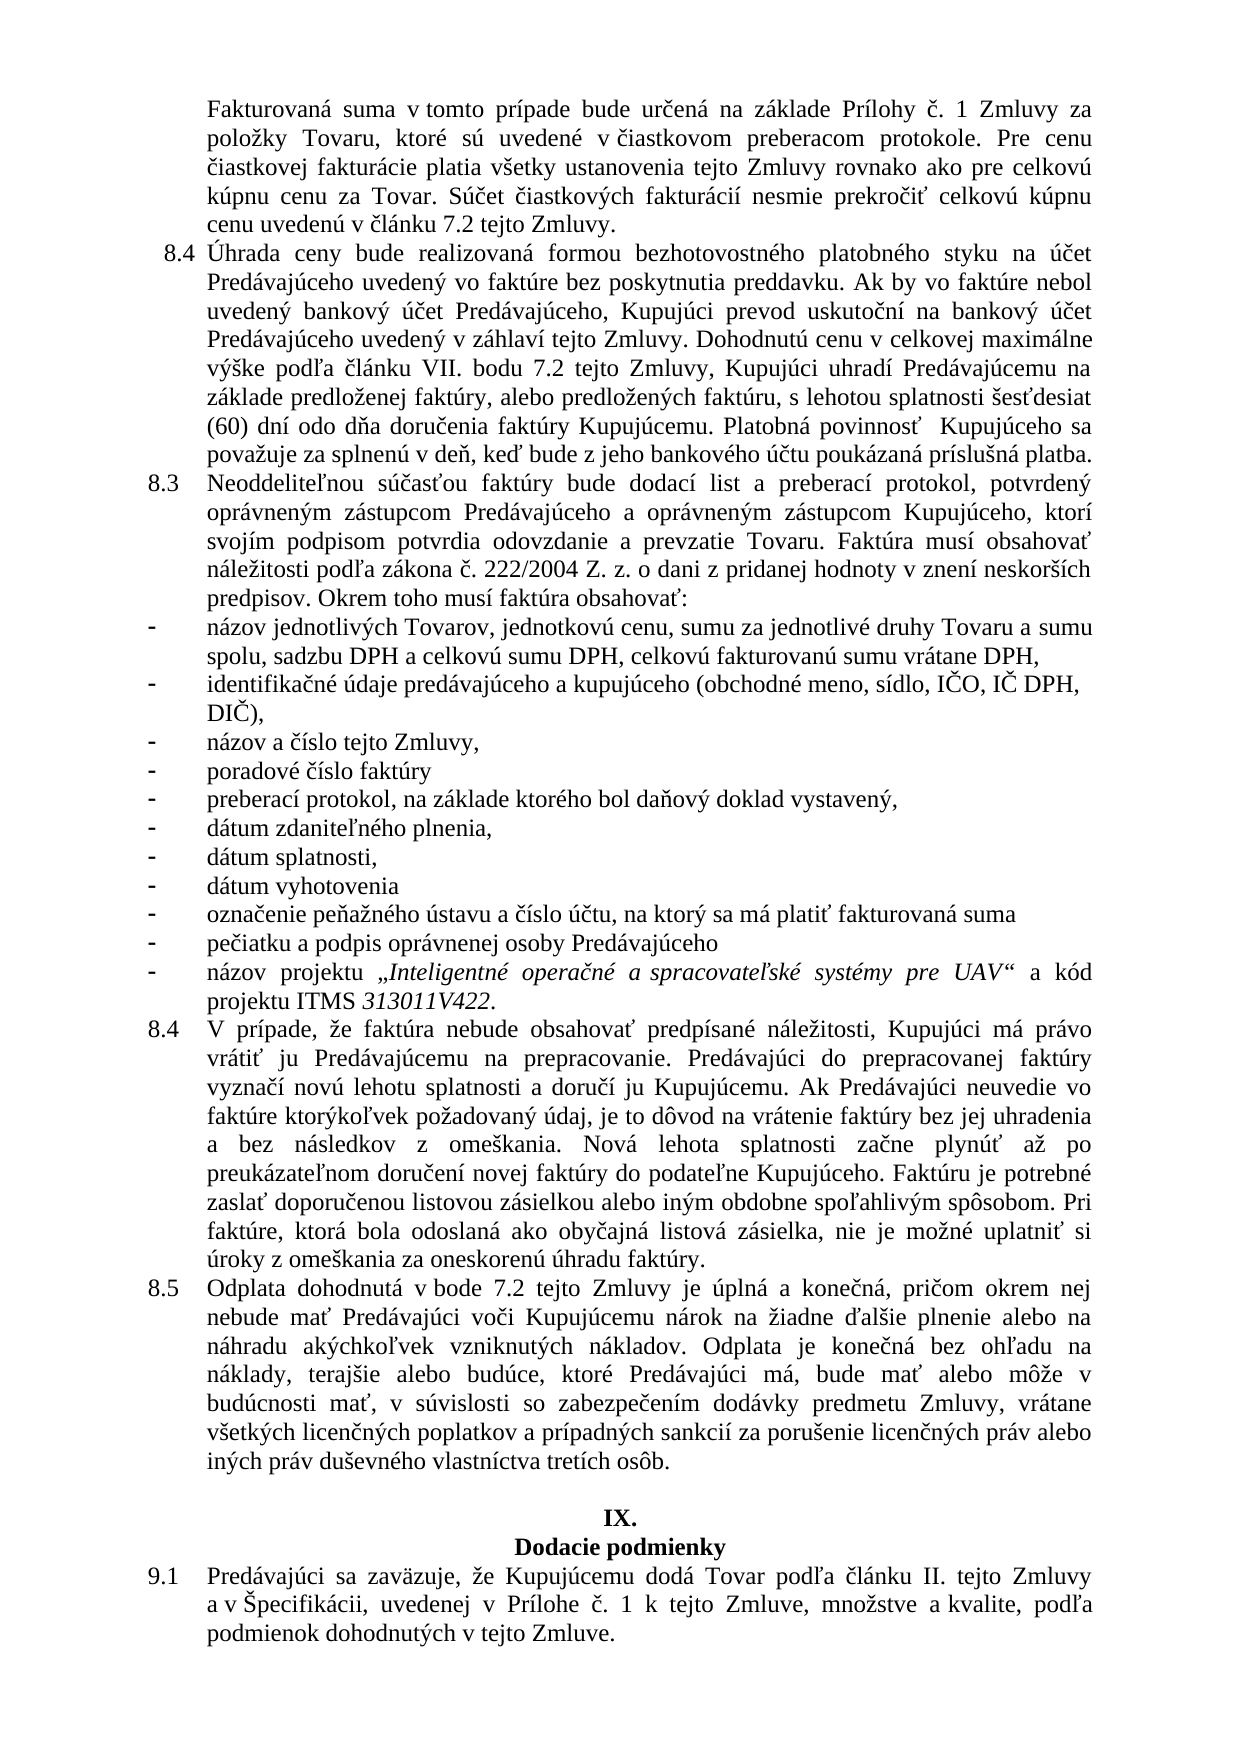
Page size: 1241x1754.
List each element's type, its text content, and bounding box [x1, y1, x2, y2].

list dátum zdaniteľného plnenia, [148, 813, 1093, 842]
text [148, 94, 1093, 238]
list preberací protokol, na základe ktorého bol daňový doklad vystavený, [148, 784, 1093, 813]
list názov projektu „Inteligentné operačné a spracovateľské systémy pre UAV“ a kód projektu ITMS 313011V422. [148, 957, 1093, 1014]
list dátum splatnosti, [148, 842, 1093, 871]
list identifikačné údaje predávajúceho a kupujúceho (obchodné meno, sídlo, IČO, IČ DPH, DIČ), [148, 669, 1093, 727]
text 8.4 Úhrada ceny bude realizovaná formou bezhotovostného platobného styku na účet Predávajúceho uvedený vo faktúre bez poskytnutia preddavku. Ak by vo faktúre nebol uvedený bankový účet Predávajúceho, Kupujúci prevod uskutoční na bankový účet Predávajúceho uvedený v záhlaví tejto Zmluvy. Dohodnutú cenu v celkovej maximálne výške podľa článku VII. bodu 7.2 tejto Zmluvy, Kupujúci uhradí Predávajúcemu na základe predloženej faktúry, alebo predložených faktúru, s lehotou splatnosti šesťdesiat (60) dní odo dňa doručenia faktúry Kupujúcemu. Platobná povinnosť Kupujúceho sa považuje za splnenú v deň, keď bude z jeho bankového účtu poukázaná príslušná platba. [164, 238, 1093, 468]
text IX. [148, 1503, 1093, 1532]
text Dodacie podmienky [148, 1532, 1093, 1561]
text 8.4 V prípade, že faktúra nebude obsahovať predpísané náležitosti, Kupujúci má právo vrátiť ju Predávajúcemu na prepracovanie. Predávajúci do prepracovanej faktúry vyznačí novú lehotu splatnosti a doručí ju Kupujúcemu. Ak Predávajúci neuvedie vo faktúre ktorýkoľvek požadovaný údaj, je to dôvod na vrátenie faktúry bez jej uhradenia a bez následkov z omeškania. Nová lehota splatnosti začne plynúť až po preukázateľnom doručení novej faktúry do podateľne Kupujúceho. Faktúru je potrebné zaslať doporučenou listovou zásielkou alebo iným obdobne spoľahlivým spôsobom. Pri faktúre, ktorá bola odoslaná ako obyčajná listová zásielka, nie je možné uplatniť si úroky z omeškania za oneskorenú úhradu faktúry. [148, 1014, 1093, 1273]
text 8.3 Neoddeliteľnou súčasťou faktúry bude dodací list a preberací protokol, potvrdený oprávneným zástupcom Predávajúceho a oprávneným zástupcom Kupujúceho, ktorí svojím podpisom potvrdia odovzdanie a prevzatie Tovaru. Faktúra musí obsahovať náležitosti podľa zákona č. 222/2004 Z. z. o dani z pridanej hodnoty v znení neskorších predpisov. Okrem toho musí faktúra obsahovať: [148, 468, 1093, 612]
list pečiatku a podpis oprávnenej osoby Predávajúceho [148, 928, 1093, 957]
list názov jednotlivých Tovarov, jednotkovú cenu, sumu za jednotlivé druhy Tovaru a sumu spolu, sadzbu DPH a celkovú sumu DPH, celkovú fakturovanú sumu vrátane DPH, [148, 612, 1093, 669]
list dátum vyhotovenia [148, 871, 1093, 899]
text 8.5 Odplata dohodnutá v bode 7.2 tejto Zmluvy je úplná a konečná, pričom okrem nej nebude mať Predávajúci voči Kupujúcemu nárok na žiadne ďalšie plnenie alebo na náhradu akýchkoľvek vzniknutých nákladov. Odplata je konečná bez ohľadu na náklady, terajšie alebo budúce, ktoré Predávajúci má, bude mať alebo môže v budúcnosti mať, v súvislosti so zabezpečením dodávky predmetu Zmluvy, vrátane všetkých licenčných poplatkov a prípadných sankcií za porušenie licenčných práv alebo iných práv duševného vlastníctva tretích osôb. [148, 1273, 1093, 1474]
list označenie peňažného ústavu a číslo účtu, na ktorý sa má platiť fakturovaná suma [148, 899, 1093, 928]
text 9.1 Predávajúci sa zaväzuje, že Kupujúcemu dodá Tovar podľa článku II. tejto Zmluvy a v Špecifikácii, uvedenej v Prílohe č. 1 k tejto Zmluve, množstve a kvalite, podľa podmienok dohodnutých v tejto Zmluve. [148, 1561, 1093, 1647]
list poradové číslo faktúry [148, 756, 1093, 784]
list názov a číslo tejto Zmluvy, [148, 727, 1093, 756]
